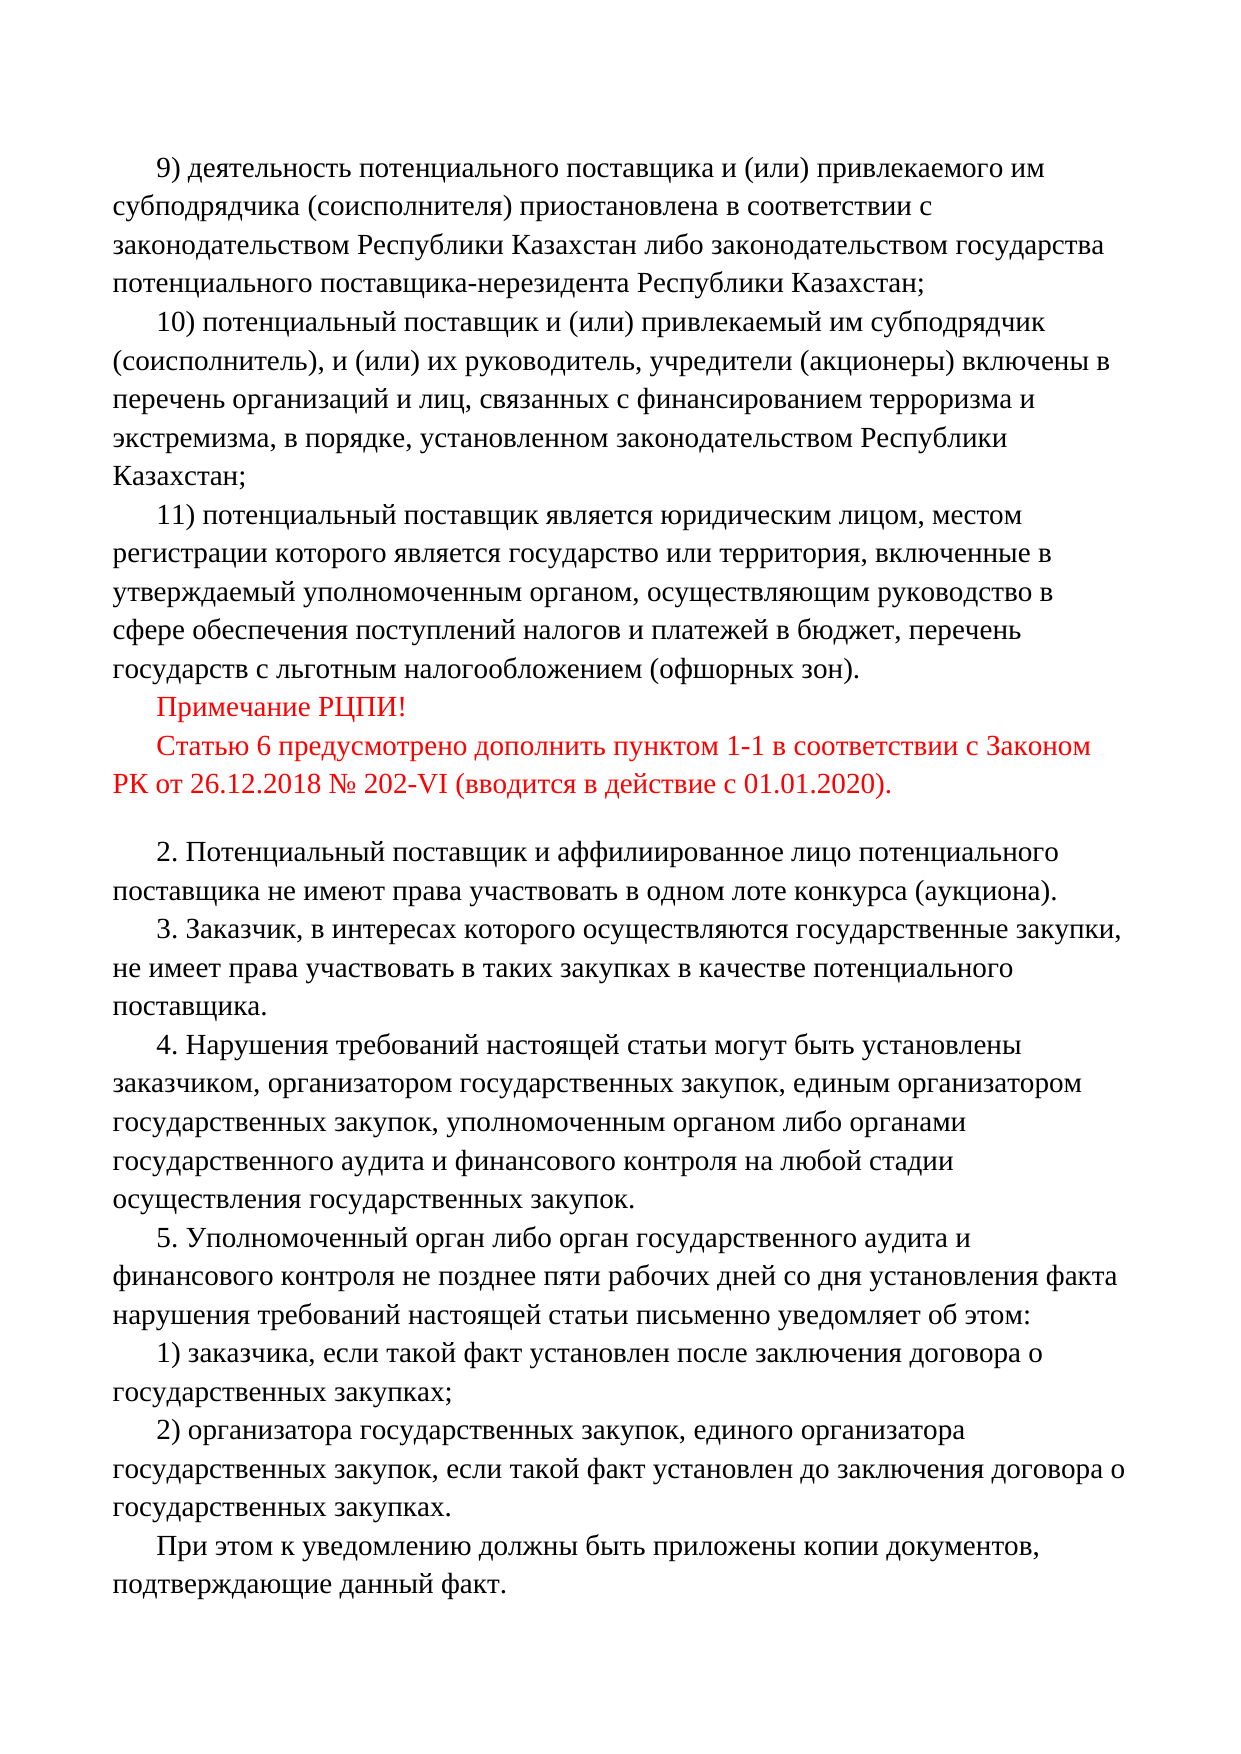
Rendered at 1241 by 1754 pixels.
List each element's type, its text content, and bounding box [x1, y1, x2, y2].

text 9) деятельность потенциального поставщика и (или) привлекаемого им субподрядчика (соисполнителя) приостановлена в соответствии с законодательством Республики Казахстан либо законодательством государства потенциального поставщика-нерезидента Республики Казахстан; [112, 150, 1128, 299]
text 5. Уполномоченный орган либо орган государственного аудита и финансового контроля не позднее пяти рабочих дней со дня установления факта нарушения требований настоящей статьи письменно уведомляет об этом: [112, 1220, 1128, 1330]
text Примечание РЦПИ! Статью 6 предусмотрено дополнить пунктом 1-1 в соответствии с Законом РК от 26.12.2018 № 202-VI (вводится в действие с 01.01.2020). [112, 689, 1128, 830]
text 3. Заказчик, в интересах которого осуществляются государственные закупки, не имеет права участвовать в таких закупках в качестве потенциального поставщика. [112, 911, 1128, 1022]
text 2. Потенциальный поставщик и аффилиированное лицо потенциального поставщика не имеют права участвовать в одном лоте конкурса (аукциона). [112, 834, 1128, 906]
text 11) потенциальный поставщик является юридическим лицом, местом регистрации которого является государство или территория, включенные в утверждаемый уполномоченным органом, осуществляющим руководство в сфере обеспечения поступлений налогов и платежей в бюджет, перечень государств с льготным налогообложением (офшорных зон). [112, 497, 1128, 684]
text 2) организатора государственных закупок, единого организатора государственных закупок, если такой факт установлен до заключения договора о государственных закупках. [112, 1412, 1128, 1523]
text 4. Нарушения требований настоящей статьи могут быть установлены заказчиком, организатором государственных закупок, единым организатором государственных закупок, уполномоченным органом либо органами государственного аудита и финансового контроля на любой стадии осуществления государственных закупок. [112, 1027, 1128, 1215]
text При этом к уведомлению должны быть приложены копии документов, подтверждающие данный факт. [112, 1528, 1128, 1600]
text 1) заказчика, если такой факт установлен после заключения договора о государственных закупках; [112, 1335, 1128, 1407]
text 10) потенциальный поставщик и (или) привлекаемый им субподрядчик (соисполнитель), и (или) их руководитель, учредители (акционеры) включены в перечень организаций и лиц, связанных с финансированием терроризма и экстремизма, в порядке, установленном законодательством Республики Казахстан; [112, 304, 1128, 492]
